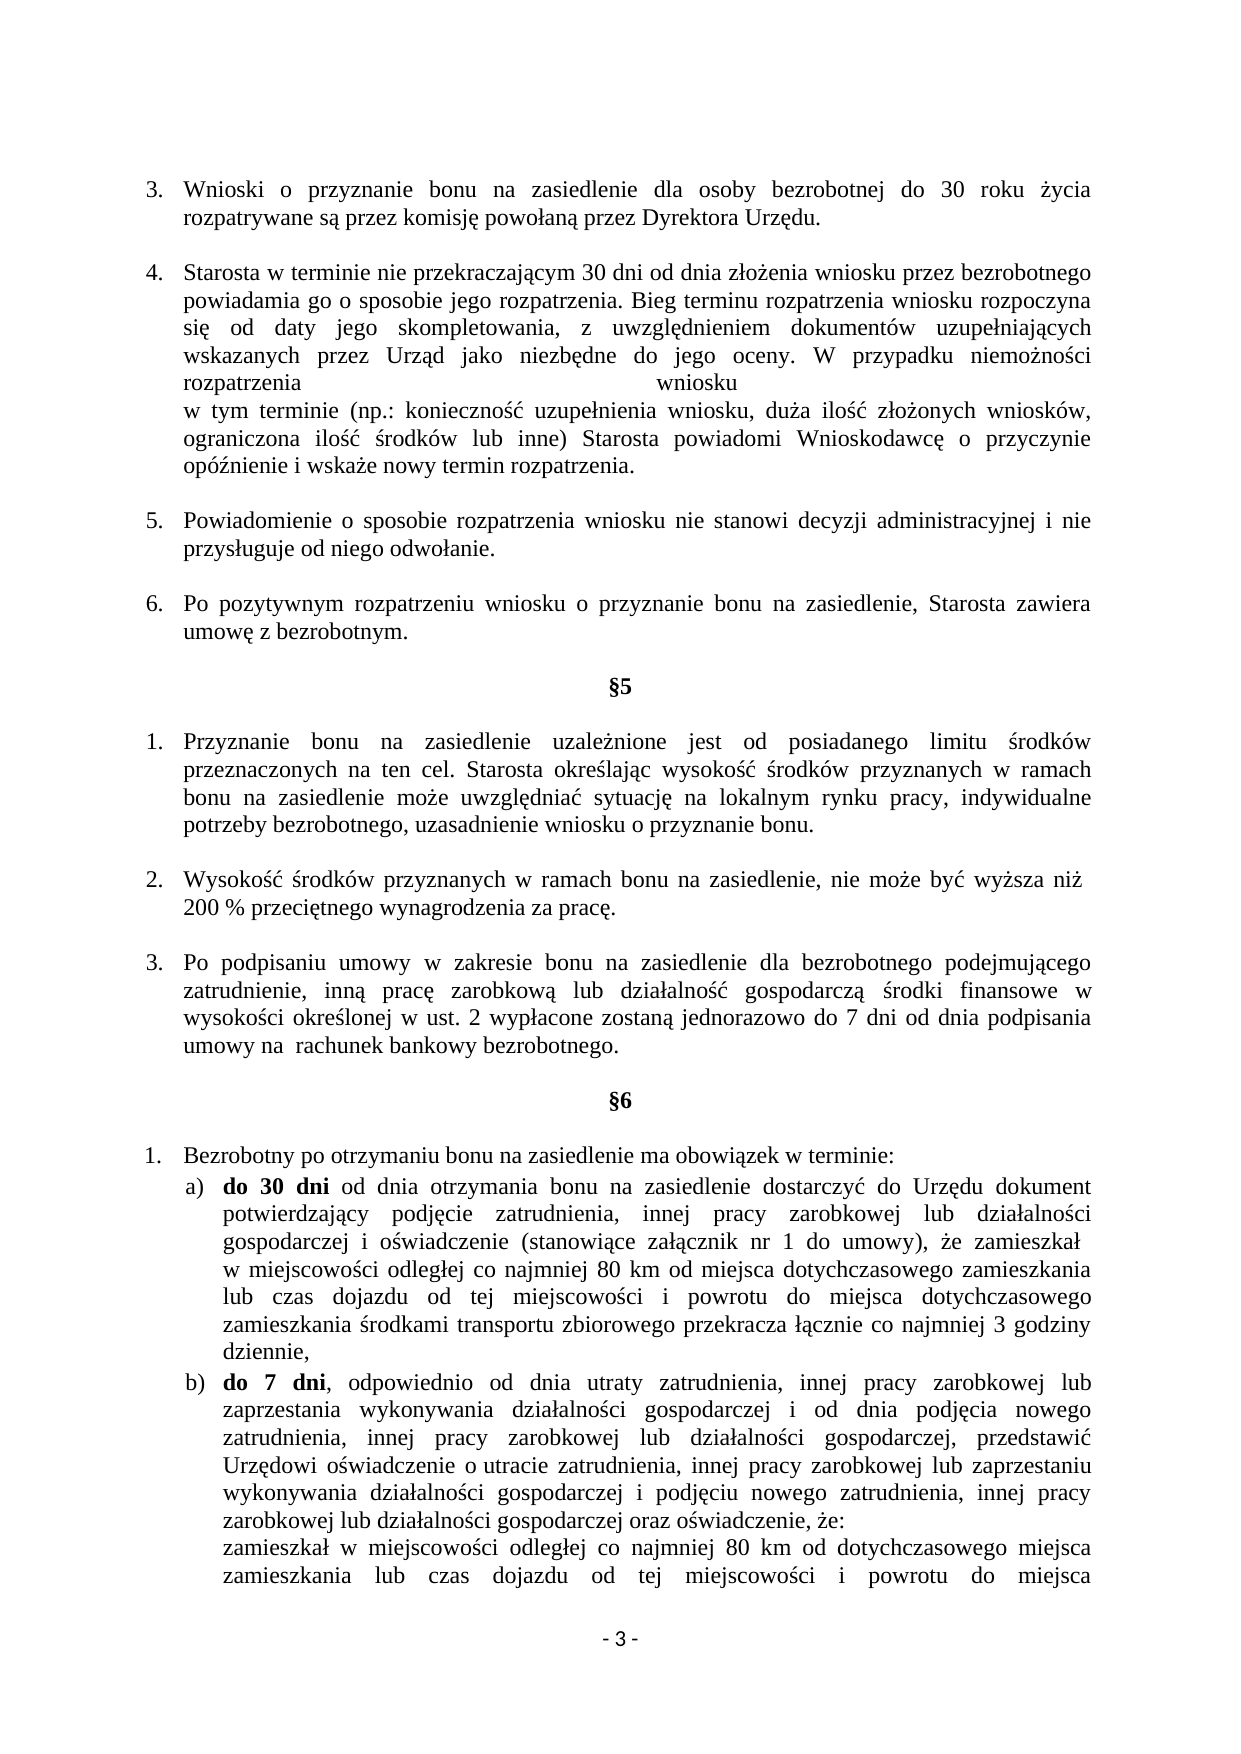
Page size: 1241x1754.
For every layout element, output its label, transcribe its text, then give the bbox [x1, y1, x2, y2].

list Wysokość środków przyznanych w ramach bonu na zasiedlenie, nie może być wyższa niż 200 % przeciętnego wynagrodzenia za pracę. [146, 865, 1093, 921]
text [223, 1533, 1093, 1589]
list do 30 dni od dnia otrzymania bonu na zasiedlenie dostarczyć do Urzędu dokument potwierdzający podjęcie zatrudnienia, innej pracy zarobkowej lub działalności gospodarczej i oświadczenie (stanowiące załącznik nr 1 do umowy), że zamieszkał w miejscowości odległej co najmniej 80 km od miejsca dotychczasowego zamieszkania lub czas dojazdu od tej miejscowości i powrotu do miejsca dotychczasowego zamieszkania środkami transportu zbiorowego przekracza łącznie co najmniej 3 godziny dziennie, [185, 1172, 1093, 1365]
list Starosta w terminie nie przekraczającym 30 dni od dnia złożenia wniosku przez bezrobotnego powiadamia go o sposobie jego rozpatrzenia. Bieg terminu rozpatrzenia wniosku rozpoczyna się od daty jego skompletowania, z uwzględnieniem dokumentów uzupełniających wskazanych przez Urząd jako niezbędne do jego oceny. W przypadku niemożności rozpatrzenia wniosku w tym terminie (np.: konieczność uzupełnienia wniosku, duża ilość złożonych wniosków, ograniczona ilość środków lub inne) Starosta powiadomi Wnioskodawcę o przyczynie opóźnienie i wskaże nowy termin rozpatrzenia. [146, 258, 1093, 479]
list Po pozytywnym rozpatrzeniu wniosku o przyznanie bonu na zasiedlenie, Starosta zawiera umowę z bezrobotnym. [146, 589, 1093, 644]
text §6 [148, 1086, 1093, 1114]
list Powiadomienie o sposobie rozpatrzenia wniosku nie stanowi decyzji administracyjnej i nie przysługuje od niego odwołanie. [146, 506, 1093, 562]
list Po podpisaniu umowy w zakresie bonu na zasiedlenie dla bezrobotnego podejmującego zatrudnienie, inną pracę zarobkową lub działalność gospodarczą środki finansowe w wysokości określonej w ust. 2 wypłacone zostaną jednorazowo do 7 dni od dnia podpisania umowy na rachunek bankowy bezrobotnego. [146, 948, 1093, 1058]
list Wnioski o przyznanie bonu na zasiedlenie dla osoby bezrobotnej do 30 roku życia rozpatrywane są przez komisję powołaną przez Dyrektora Urzędu. [146, 175, 1093, 230]
list Przyznanie bonu na zasiedlenie uzależnione jest od posiadanego limitu środków przeznaczonych na ten cel. Starosta określając wysokość środków przyznanych w ramach bonu na zasiedlenie może uwzględniać sytuację na lokalnym rynku pracy, indywidualne potrzeby bezrobotnego, uzasadnienie wniosku o przyznanie bonu. [146, 727, 1093, 838]
list Bezrobotny po otrzymaniu bonu na zasiedlenie ma obowiązek w terminie: [144, 1141, 1093, 1169]
list do 7 dni, odpowiednio od dnia utraty zatrudnienia, innej pracy zarobkowej lub zaprzestania wykonywania działalności gospodarczej i od dnia podjęcia nowego zatrudnienia, innej pracy zarobkowej lub działalności gospodarczej, przedstawić Urzędowi oświadczenie o utracie zatrudnienia, innej pracy zarobkowej lub zaprzestaniu wykonywania działalności gospodarczej i podjęciu nowego zatrudnienia, innej pracy zarobkowej lub działalności gospodarczej oraz oświadczenie, że: [185, 1368, 1093, 1533]
text §5 [148, 672, 1093, 700]
